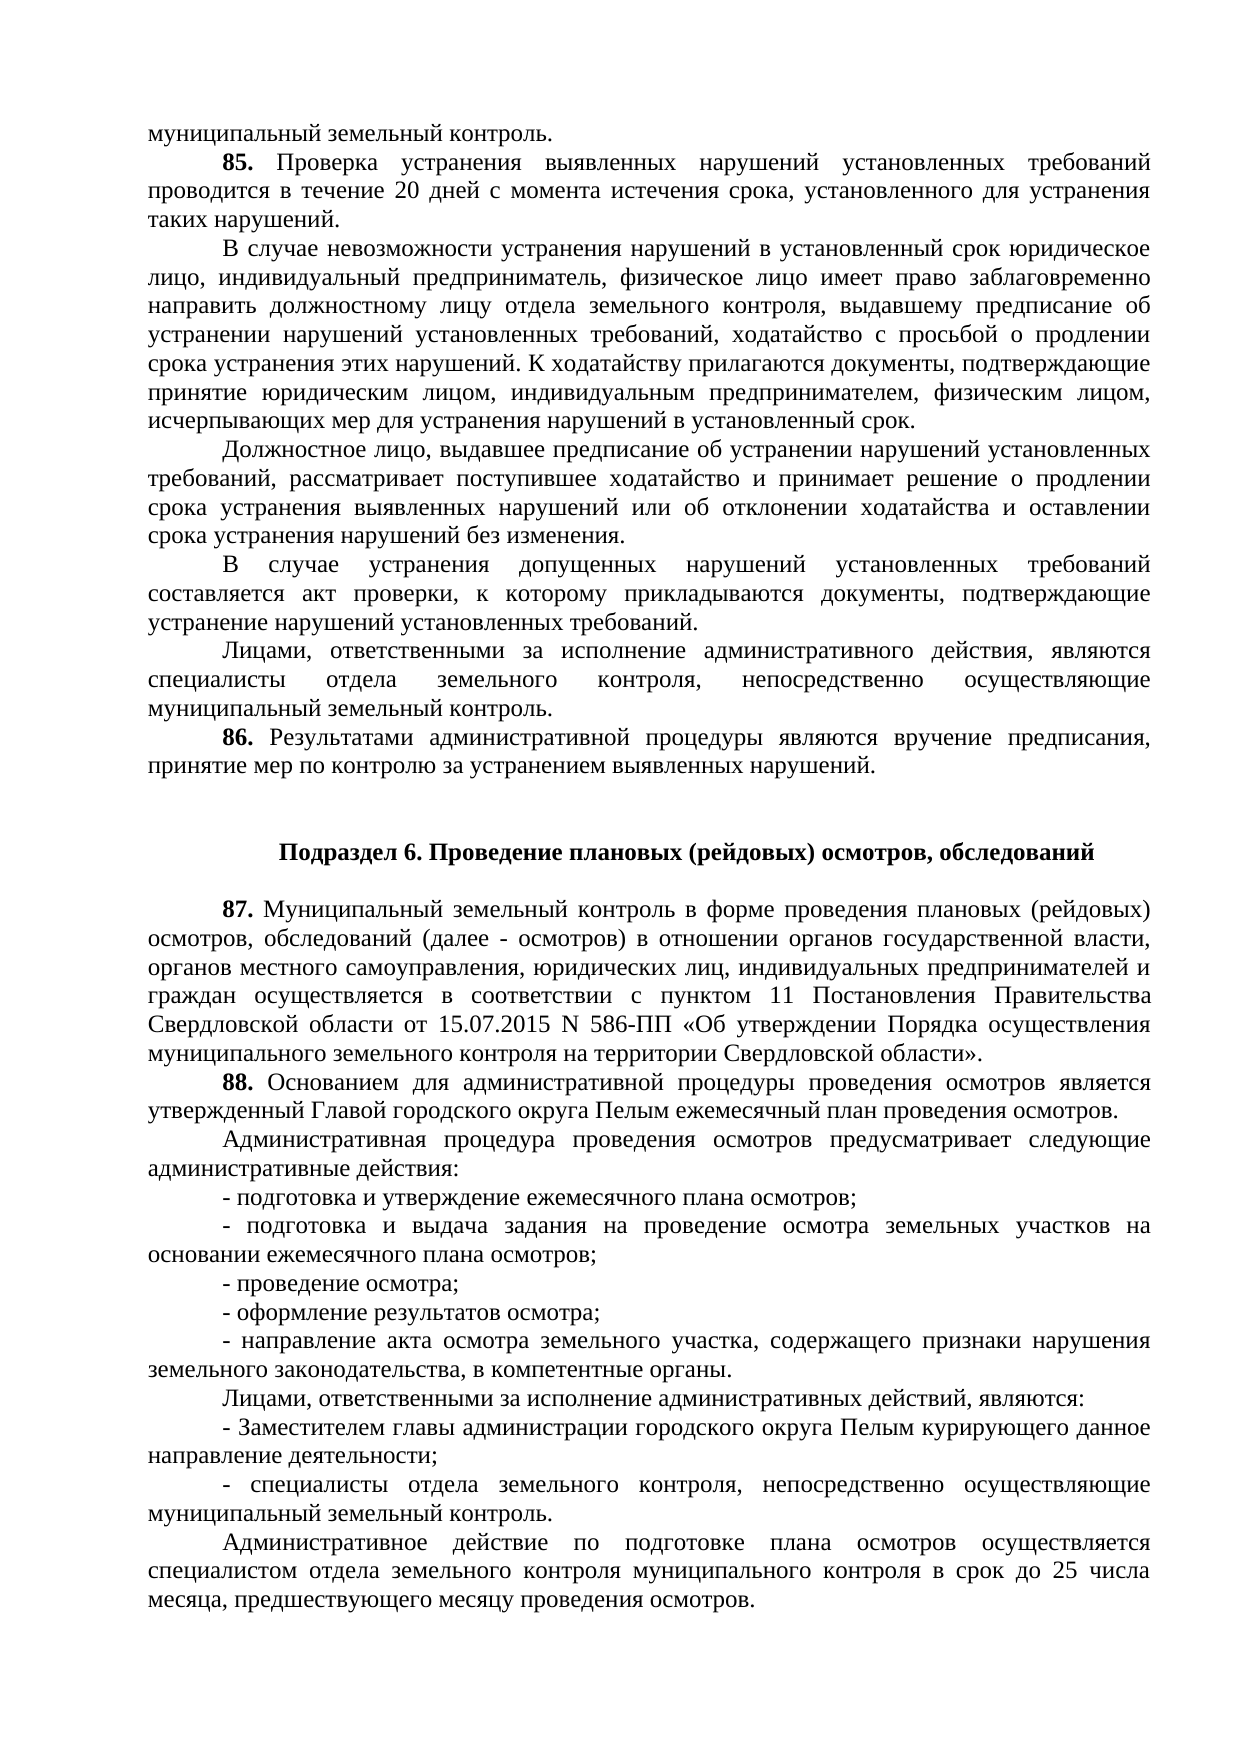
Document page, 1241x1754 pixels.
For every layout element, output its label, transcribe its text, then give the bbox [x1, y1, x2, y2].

text - оформление результатов осмотра; [148, 1297, 1152, 1326]
text 85. Проверка устранения выявленных нарушений установленных требований проводится в течение 20 дней с момента истечения срока, установленного для устранения таких нарушений. [148, 147, 1152, 233]
text 88. Основанием для административной процедуры проведения осмотров является утвержденный Главой городского округа Пелым ежемесячный план проведения осмотров. [148, 1067, 1152, 1124]
text 86. Результатами административной процедуры являются вручение предписания, принятие мер по контролю за устранением выявленных нарушений. [148, 722, 1152, 779]
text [148, 118, 1152, 147]
text Лицами, ответственными за исполнение административных действий, являются: [148, 1383, 1152, 1412]
text Подраздел 6. Проведение плановых (рейдовых) осмотров, обследований [148, 837, 1152, 866]
text - проведение осмотра; [148, 1268, 1152, 1297]
text - Заместителем главы администрации городского округа Пелым курирующего данное направление деятельности; [148, 1412, 1152, 1469]
text В случае невозможности устранения нарушений в установленный срок юридическое лицо, индивидуальный предприниматель, физическое лицо имеет право заблаговременно направить должностному лицу отдела земельного контроля, выдавшему предписание об устранении нарушений установленных требований, ходатайство с просьбой о продлении срока устранения этих нарушений. К ходатайству прилагаются документы, подтверждающие принятие юридическим лицом, индивидуальным предпринимателем, физическим лицом, исчерпывающих мер для устранения нарушений в установленный срок. [148, 233, 1152, 434]
text Административная процедура проведения осмотров предусматривает следующие административные действия: [148, 1124, 1152, 1182]
text Должностное лицо, выдавшее предписание об устранении нарушений установленных требований, рассматривает поступившее ходатайство и принимает решение о продлении срока устранения выявленных нарушений или об отклонении ходатайства и оставлении срока устранения нарушений без изменения. [148, 434, 1152, 549]
text - направление акта осмотра земельного участка, содержащего признаки нарушения земельного законодательства, в компетентные органы. [148, 1326, 1152, 1383]
text 87. Муниципальный земельный контроль в форме проведения плановых (рейдовых) осмотров, обследований (далее - осмотров) в отношении органов государственной власти, органов местного самоуправления, юридических лиц, индивидуальных предпринимателей и граждан осуществляется в соответствии с пунктом 11 Постановления Правительства Свердловской области от 15.07.2015 N 586-ПП «Об утверждении Порядка осуществления муниципального земельного контроля на территории Свердловской области». [148, 894, 1152, 1067]
text В случае устранения допущенных нарушений установленных требований составляется акт проверки, к которому прикладываются документы, подтверждающие устранение нарушений установленных требований. [148, 549, 1152, 636]
text - подготовка и утверждение ежемесячного плана осмотров; [148, 1182, 1152, 1211]
text - подготовка и выдача задания на проведение осмотра земельных участков на основании ежемесячного плана осмотров; [148, 1211, 1152, 1268]
text Административное действие по подготовке плана осмотров осуществляется специалистом отдела земельного контроля муниципального контроля в срок до 25 числа месяца, предшествующего месяцу проведения осмотров. [148, 1527, 1152, 1613]
text - специалисты отдела земельного контроля, непосредственно осуществляющие муниципальный земельный контроль. [148, 1469, 1152, 1527]
